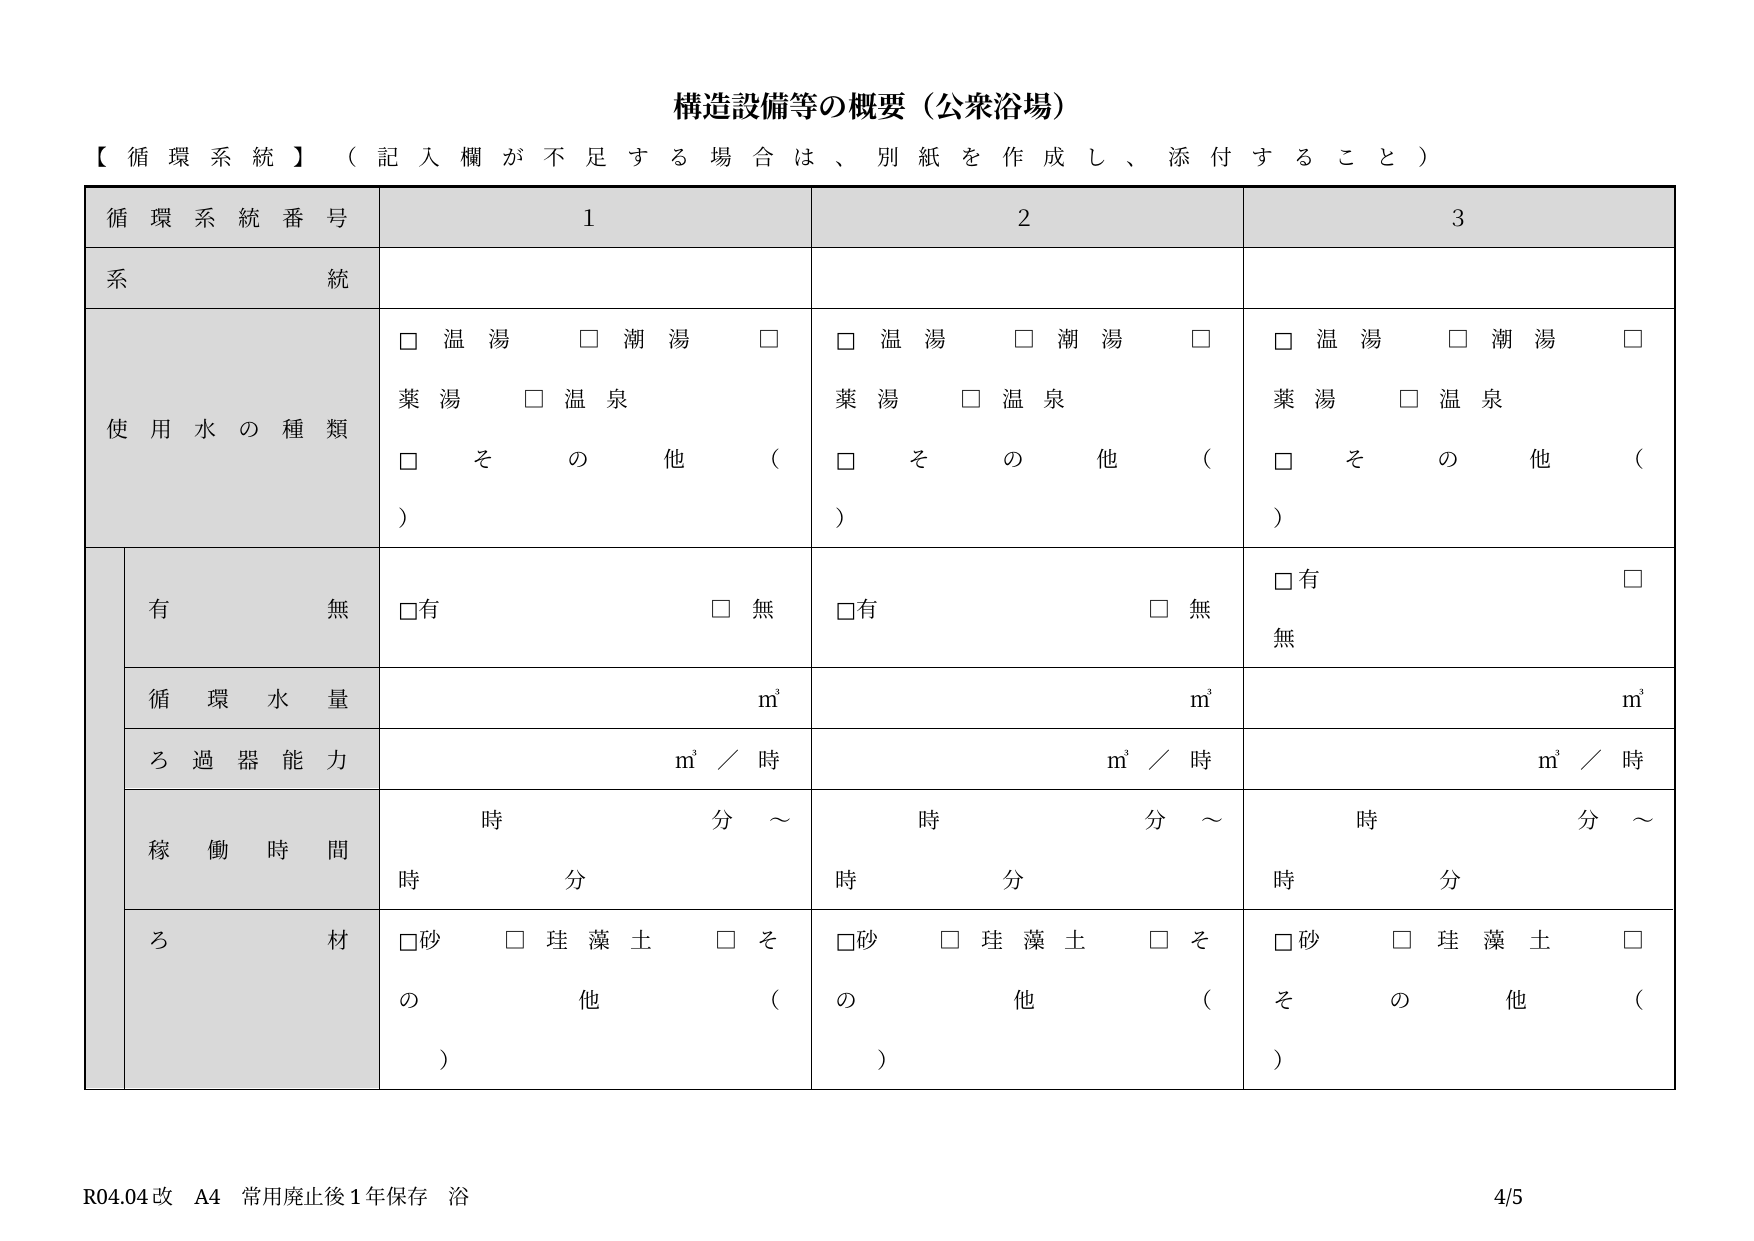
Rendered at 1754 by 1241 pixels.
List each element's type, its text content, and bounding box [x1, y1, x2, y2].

table_cell □砂 □珪藻土 □その他（ ） [812, 910, 1243, 1088]
table_cell □砂 □珪藻土 □その他（ ） [1244, 909, 1674, 1088]
table_cell ろ過器能力 [125, 729, 379, 788]
table_cell ㎥／時 [812, 729, 1243, 788]
table_cell ㎥ [1244, 668, 1674, 728]
table_cell [380, 248, 811, 308]
table_cell ろ過器 [86, 548, 124, 1088]
table_cell 時 分～ 時 分 [1244, 790, 1674, 909]
table_header ３ [1244, 188, 1674, 247]
table_cell 時 分～ 時 分 [380, 790, 811, 909]
table_cell 時 分～ 時 分 [812, 790, 1243, 909]
table_cell [1244, 248, 1674, 308]
table_cell □温湯 □潮湯 □薬湯 □温泉 □その他（ ） [380, 309, 811, 547]
table_header 循環系統番号 [86, 188, 379, 247]
text 構造設備等の概要（公衆浴場） [85, 84, 1669, 126]
table_cell ㎥／時 [380, 729, 811, 788]
table_cell ㎥ [380, 668, 811, 728]
table_cell ㎥／時 [1244, 729, 1674, 788]
table_cell 循環水量 [125, 668, 379, 728]
table_cell 稼働時間 [125, 790, 379, 909]
table_cell □有 □無 [380, 548, 811, 667]
table_cell □温湯 □潮湯 □薬湯 □温泉 □その他（ ） [1244, 309, 1674, 547]
table_cell □温湯 □潮湯 □薬湯 □温泉 □その他（ ） [812, 309, 1243, 547]
table_cell [812, 248, 1243, 308]
table_cell 使用水の種類 [86, 309, 379, 547]
table_cell □砂 □珪藻土 □その他（ ） [380, 910, 811, 1088]
table_cell □有 □無 [812, 548, 1243, 667]
table_cell ろ材 [125, 910, 379, 1088]
table_header １ [380, 188, 811, 247]
table_cell □有 □無 [1244, 548, 1674, 667]
table_header ２ [812, 188, 1243, 247]
table_cell 有無 [125, 548, 379, 667]
text 【循環系統】（記入欄が不足する場合は、別紙を作成し、添付すること） [85, 126, 1669, 185]
table_cell ㎥ [812, 668, 1243, 728]
table_cell 系統 [86, 248, 379, 308]
